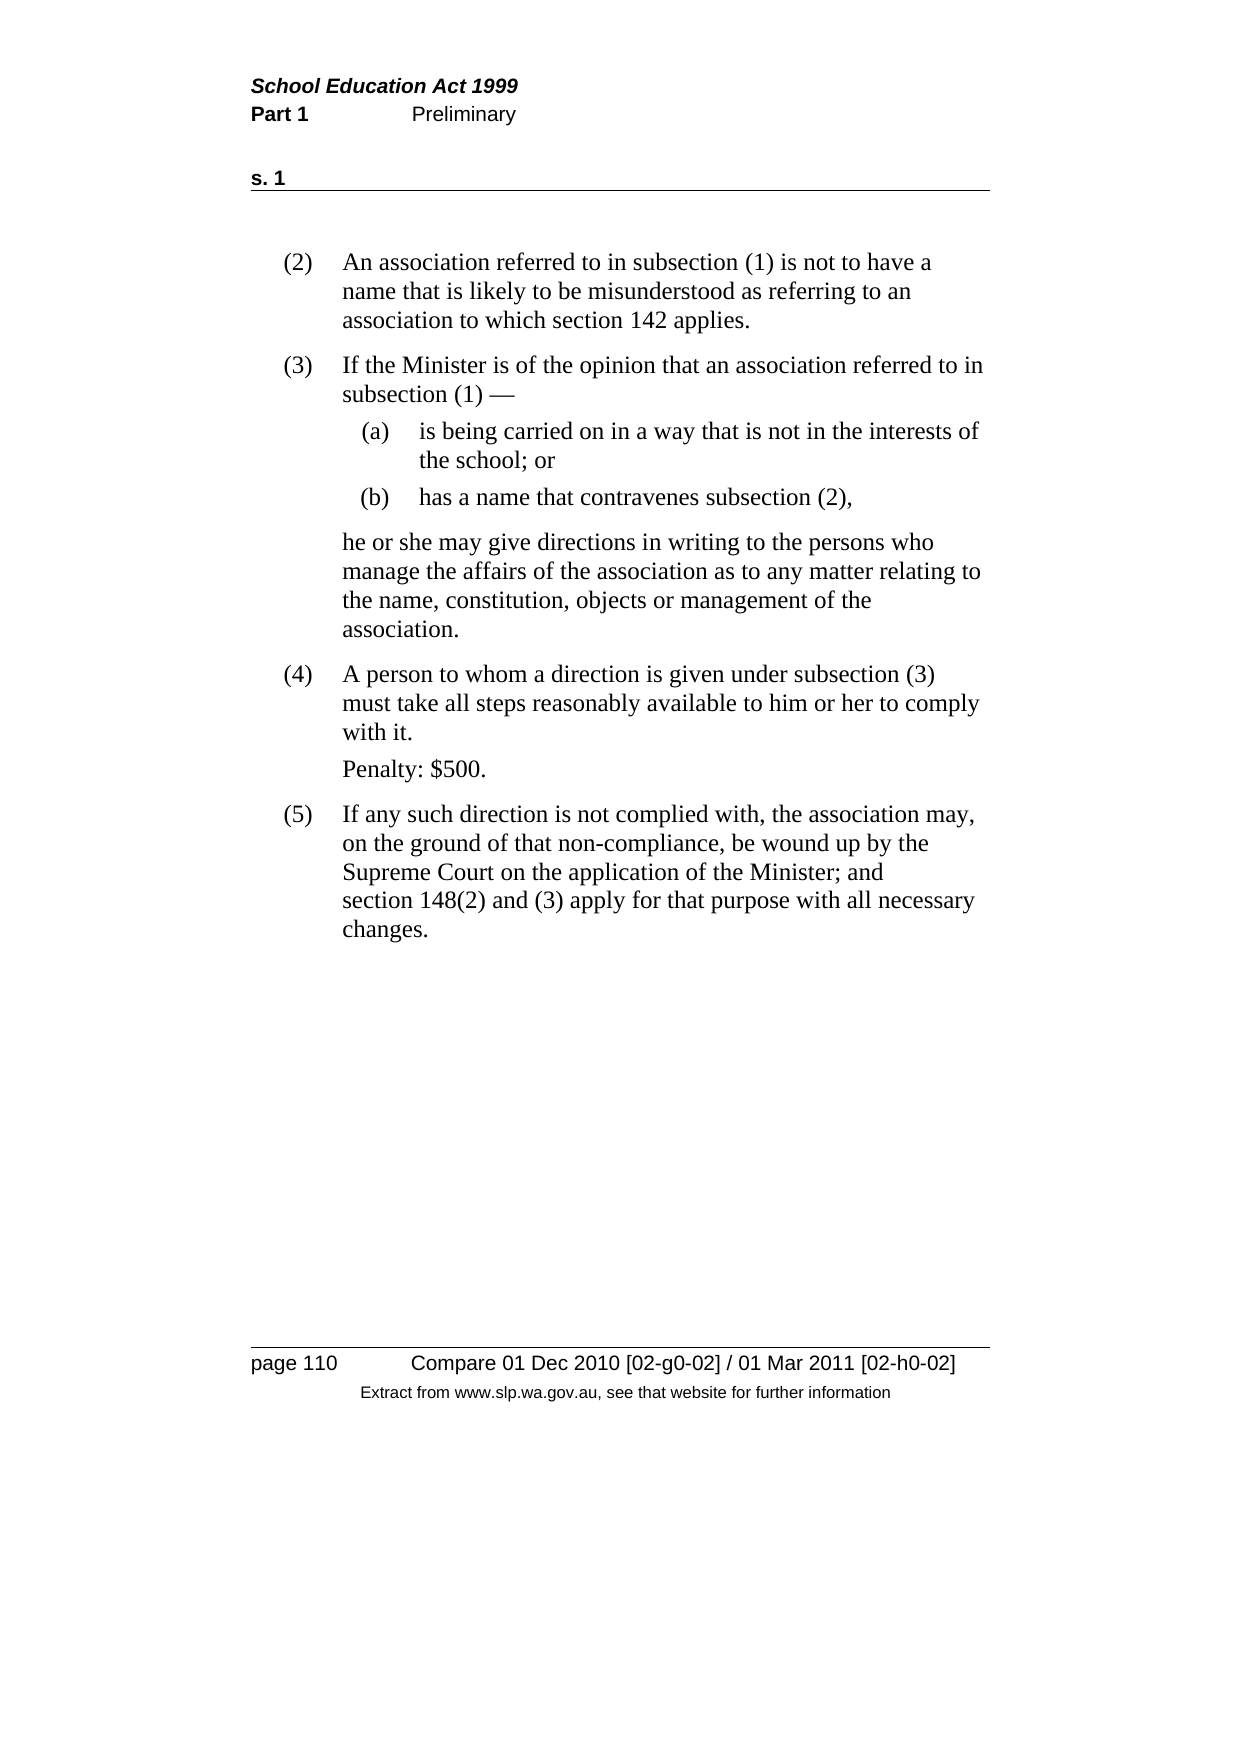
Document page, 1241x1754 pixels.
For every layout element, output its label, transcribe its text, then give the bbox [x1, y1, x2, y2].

text (4) A person to whom a direction is given under subsection (3) must take all steps reasonably available to him or her to comply with it. [251, 659, 990, 745]
text (3) If the Minister is of the opinion that an association referred to in subsection (1) — [251, 350, 990, 408]
text Penalty: $500. [251, 754, 990, 782]
text (a) is being carried on in a way that is not in the interests of the school; or [251, 416, 990, 474]
text he or she may give directions in writing to the persons who manage the affairs of the association as to any matter relating to the name, constitution, objects or management of the association. [251, 527, 990, 642]
text (5) If any such direction is not complied with, the association may, on the ground of that non-compliance, be wound up by the Supreme Court on the application of the Minister; and section 148(2) and (3) apply for that purpose with all necessary changes. [251, 799, 990, 943]
text (b) has a name that contravenes subsection (2), [251, 482, 990, 511]
text (2) An association referred to in subsection (1) is not to have a name that is likely to be misunderstood as referring to an association to which section 142 applies. [251, 247, 990, 334]
